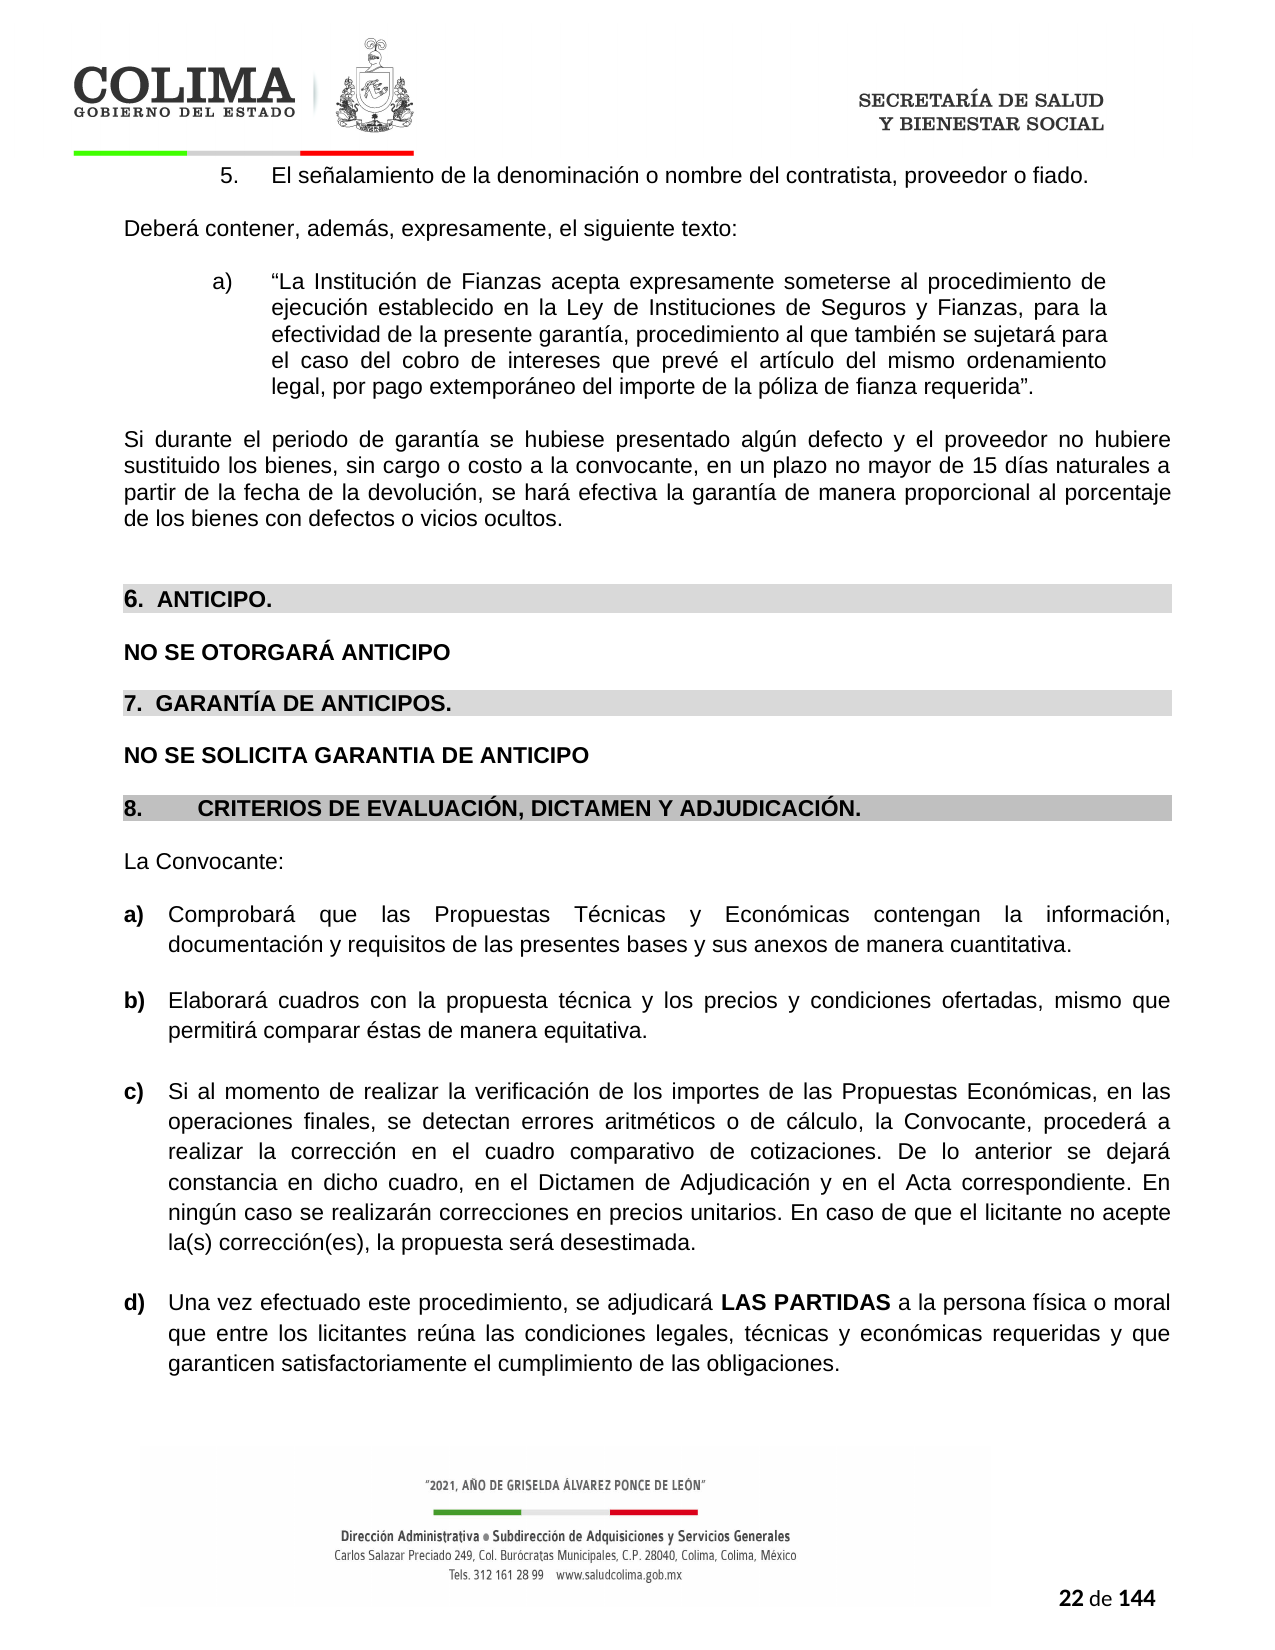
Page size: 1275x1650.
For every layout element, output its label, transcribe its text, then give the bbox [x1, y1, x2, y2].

list El señalamiento de la denominación o nombre del contratista, proveedor o fiado. [220, 162, 1107, 189]
list Si al momento de realizar la verificación de los importes de las Propuestas Económicas, en las operaciones finales, se detectan errores aritméticos o de cálculo, la Convocante, procederá a realizar la corrección en el cuadro comparativo de cotizaciones. De lo anterior se dejará constancia en dicho cuadro, en el Dictamen de Adjudicación y en el Acta correspondiente. En ningún caso se realizarán correcciones en precios unitarios. En caso de que el licitante no acepte la(s) corrección(es), la propuesta será desestimada. [123, 1078, 1172, 1255]
text NO SE OTORGARÁ ANTICIPO [123, 639, 1172, 666]
text 8. CRITERIOS DE EVALUACIÓN, DICTAMEN Y ADJUDICACIÓN. [123, 795, 1172, 821]
list “La Institución de Fianzas acepta expresamente someterse al procedimiento de ejecución establecido en la Ley de Instituciones de Seguros y Fianzas, para la efectividad de la presente garantía, procedimiento al que también se sujetará para el caso del cobro de intereses que prevé el artículo del mismo ordenamiento legal, por pago extemporáneo del importe de la póliza de fianza requerida”. [212, 268, 1107, 400]
list Comprobará que las Propuestas Técnicas y Económicas contengan la información, documentación y requisitos de las presentes bases y sus anexos de manera cuantitativa. [123, 901, 1172, 957]
text Deberá contener, además, expresamente, el siguiente texto: [123, 215, 1172, 242]
text Si durante el periodo de garantía se hubiese presentado algún defecto y el proveedor no hubiere sustituido los bienes, sin cargo o costo a la convocante, en un plazo no mayor de 15 días naturales a partir de la fecha de la devolución, se hará efectiva la garantía de manera proporcional al porcentaje de los bienes con defectos o vicios ocultos. [123, 426, 1172, 531]
text NO SE SOLICITA GARANTIA DE ANTICIPO [123, 742, 1172, 769]
text La Convocante: [123, 848, 1172, 874]
text 7. GARANTÍA DE ANTICIPOS. [123, 690, 1172, 716]
list Una vez efectuado este procedimiento, se adjudicará LAS PARTIDAS a la persona física o moral que entre los licitantes reúna las condiciones legales, técnicas y económicas requeridas y que garanticen satisfactoriamente el cumplimiento de las obligaciones. [123, 1289, 1172, 1376]
picture [0, 23, 1221, 158]
picture [139, 1446, 992, 1607]
list Elaborará cuadros con la propuesta técnica y los precios y condiciones ofertadas, mismo que permitirá comparar éstas de manera equitativa. [123, 987, 1172, 1044]
text 6. ANTICIPO. [123, 584, 1172, 613]
